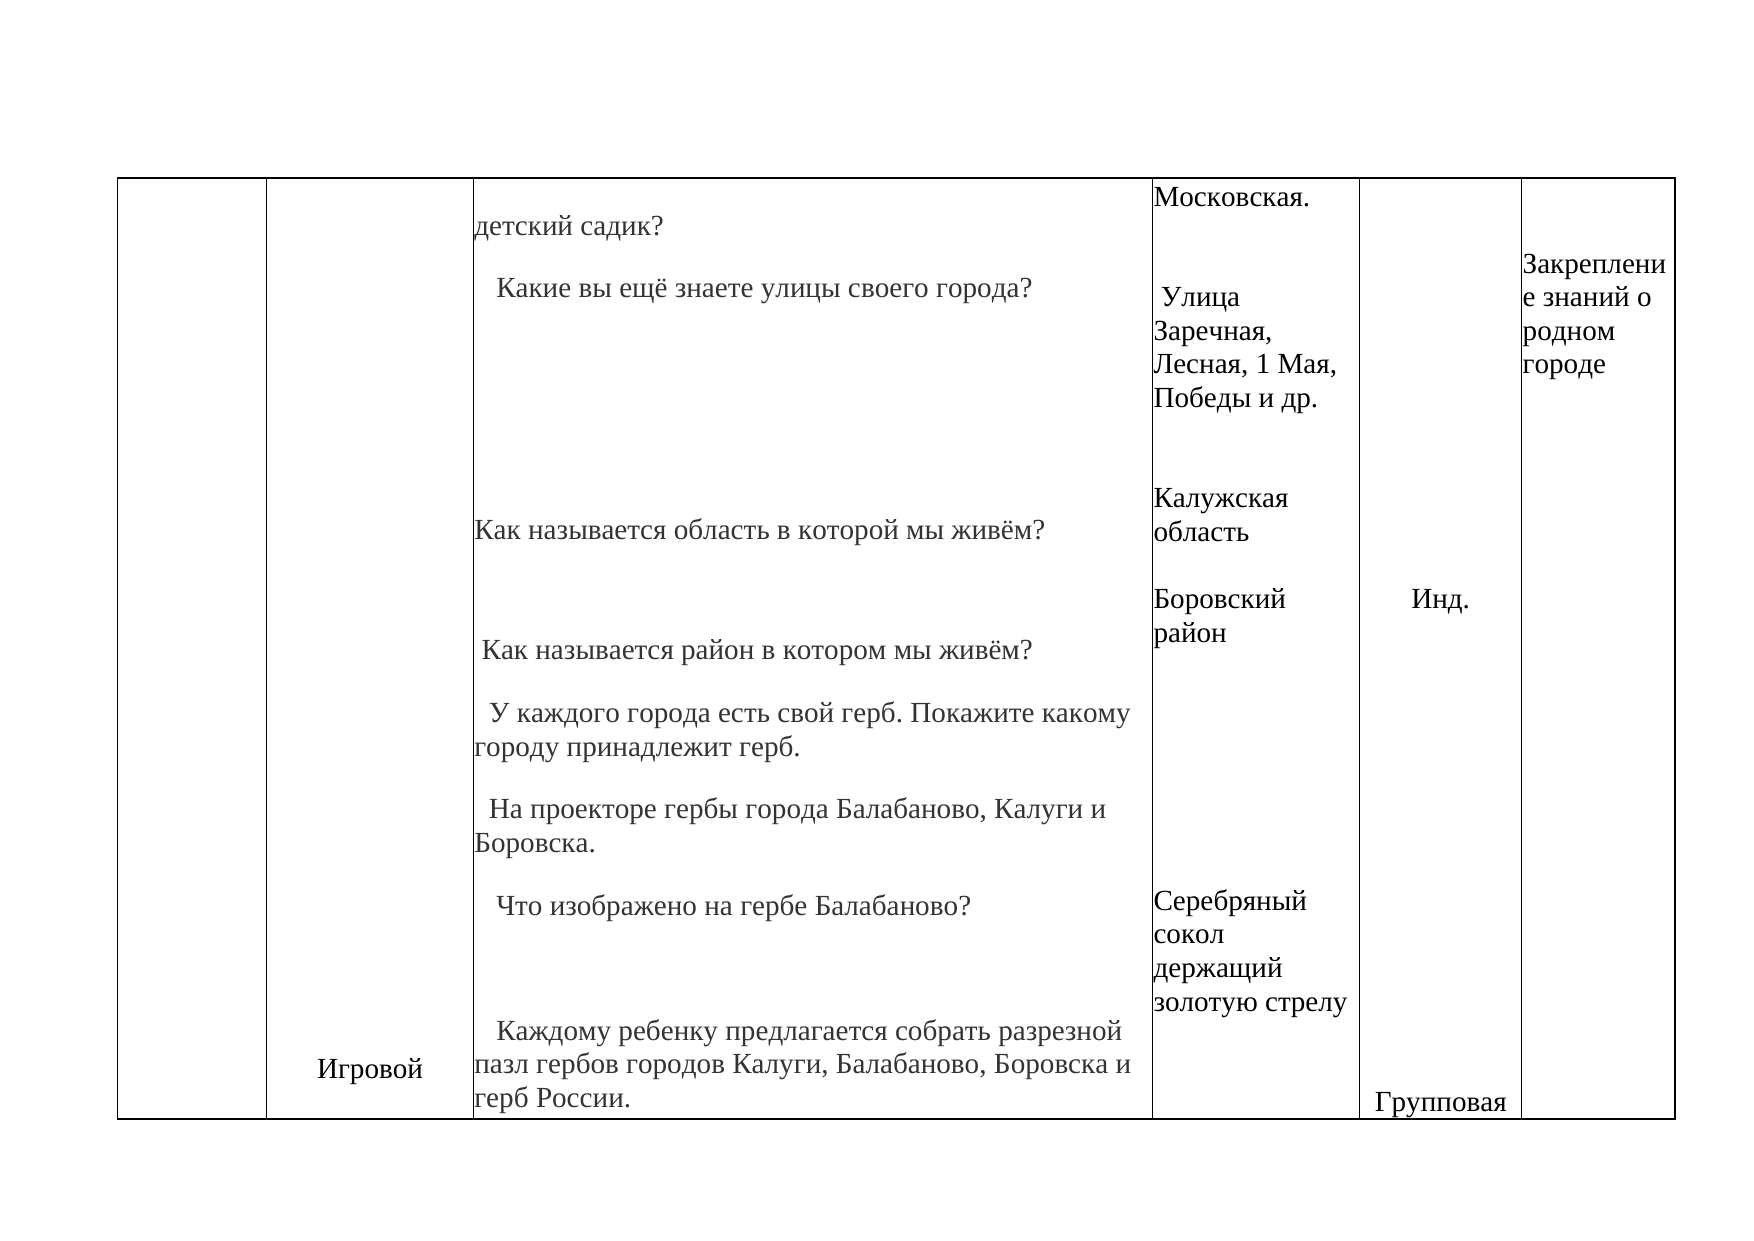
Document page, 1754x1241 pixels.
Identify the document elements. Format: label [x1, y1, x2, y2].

table_cell [1522, 179, 1674, 1118]
table_cell [1153, 179, 1359, 1118]
table_cell [118, 179, 266, 1118]
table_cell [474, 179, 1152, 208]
table_cell [1360, 179, 1521, 1118]
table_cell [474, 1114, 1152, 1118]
table_cell [267, 179, 473, 1118]
